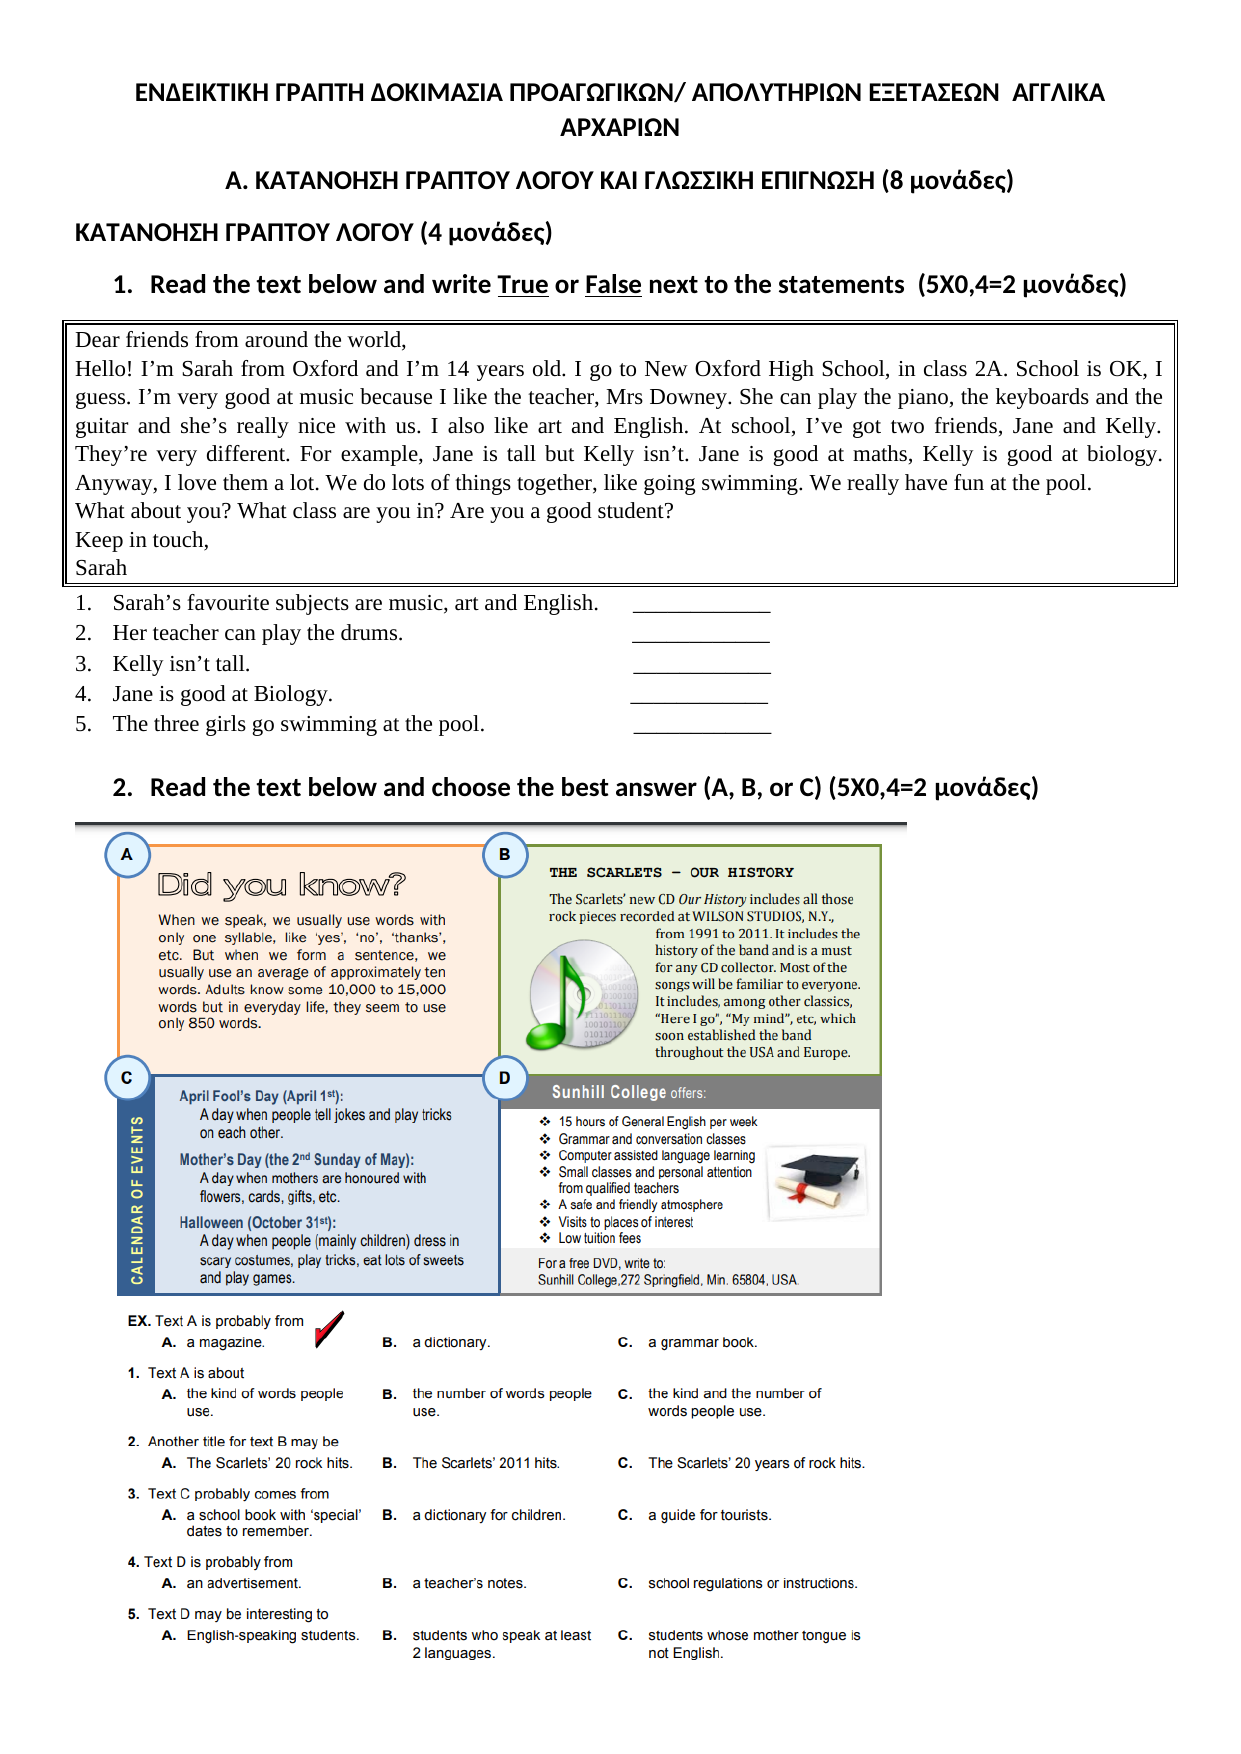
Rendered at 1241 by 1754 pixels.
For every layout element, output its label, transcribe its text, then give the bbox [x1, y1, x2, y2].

list Read the text below and choose the best answer (A, B, or C) (5Χ0,4=2 μονάδες) [112, 771, 1165, 803]
list Read the text below and write True or False next to the statements (5Χ0,4=2 μονάδες) [112, 267, 1165, 301]
text Dear friends from around the world, [67, 325, 1174, 348]
picture [75, 822, 907, 1663]
list The three girls go swimming at the pool. ____________ [75, 710, 1165, 736]
list Her teacher can play the drums. ____________ [75, 619, 1165, 646]
text Hello! I’m Sarah from Oxford and I’m 14 years old. I go to New Oxford High School, in class 2A. School is OK, I guess. I’m very good at music because I like the teacher, Mrs Downey. She can play the piano, the keyboards and the guitar and she’s really nice with us. I also like art and English. At school, I’ve got two friends, Jane and Kelly. They’re very different. For example, Jane is tall but Kelly isn’t. Jane is good at maths, Kelly is good at biology. Anyway, I love them a lot. We do lots of things together, like going swimming. We really have fun at the pool. [67, 348, 1174, 490]
list Sarah’s favourite subjects are music, art and English. ____________ [75, 589, 1165, 616]
text Α. ΚΑΤΑΝΟΗΣΗ ΓΡΑΠΤΟΥ ΛΟΓΟΥ ΚΑΙ ΓΛΩΣΣΙΚΗ ΕΠΙΓΝΩΣΗ (8 μονάδες) [75, 163, 1165, 196]
text What about you? What class are you in? Are you a good student? [67, 490, 1174, 519]
list Jane is good at Biology. ____________ [75, 680, 1165, 706]
text ΕΝΔΕΙΚΤΙΚΗ ΓPΑΠTΗ ΔΟΚΙΜΑΣΙΑ ΠΡΟΑΓΩΓΙΚΩΝ/ ΑΠΟΛΥΤΗΡΙΩΝ ΕΞΕΤΑΣΕΩΝ ΑΓΓΛΙΚΑ ΑΡΧΑΡΙΩΝ [75, 75, 1165, 144]
list Kelly isn’t tall. ____________ [75, 650, 1165, 676]
text ΚΑΤΑΝΟΗΣΗ ΓΡΑΠΤΟΥ ΛΟΓΟΥ (4 μονάδες) [75, 215, 1165, 248]
text Sarah [67, 547, 1174, 583]
text Keep in touch, [67, 519, 1174, 547]
